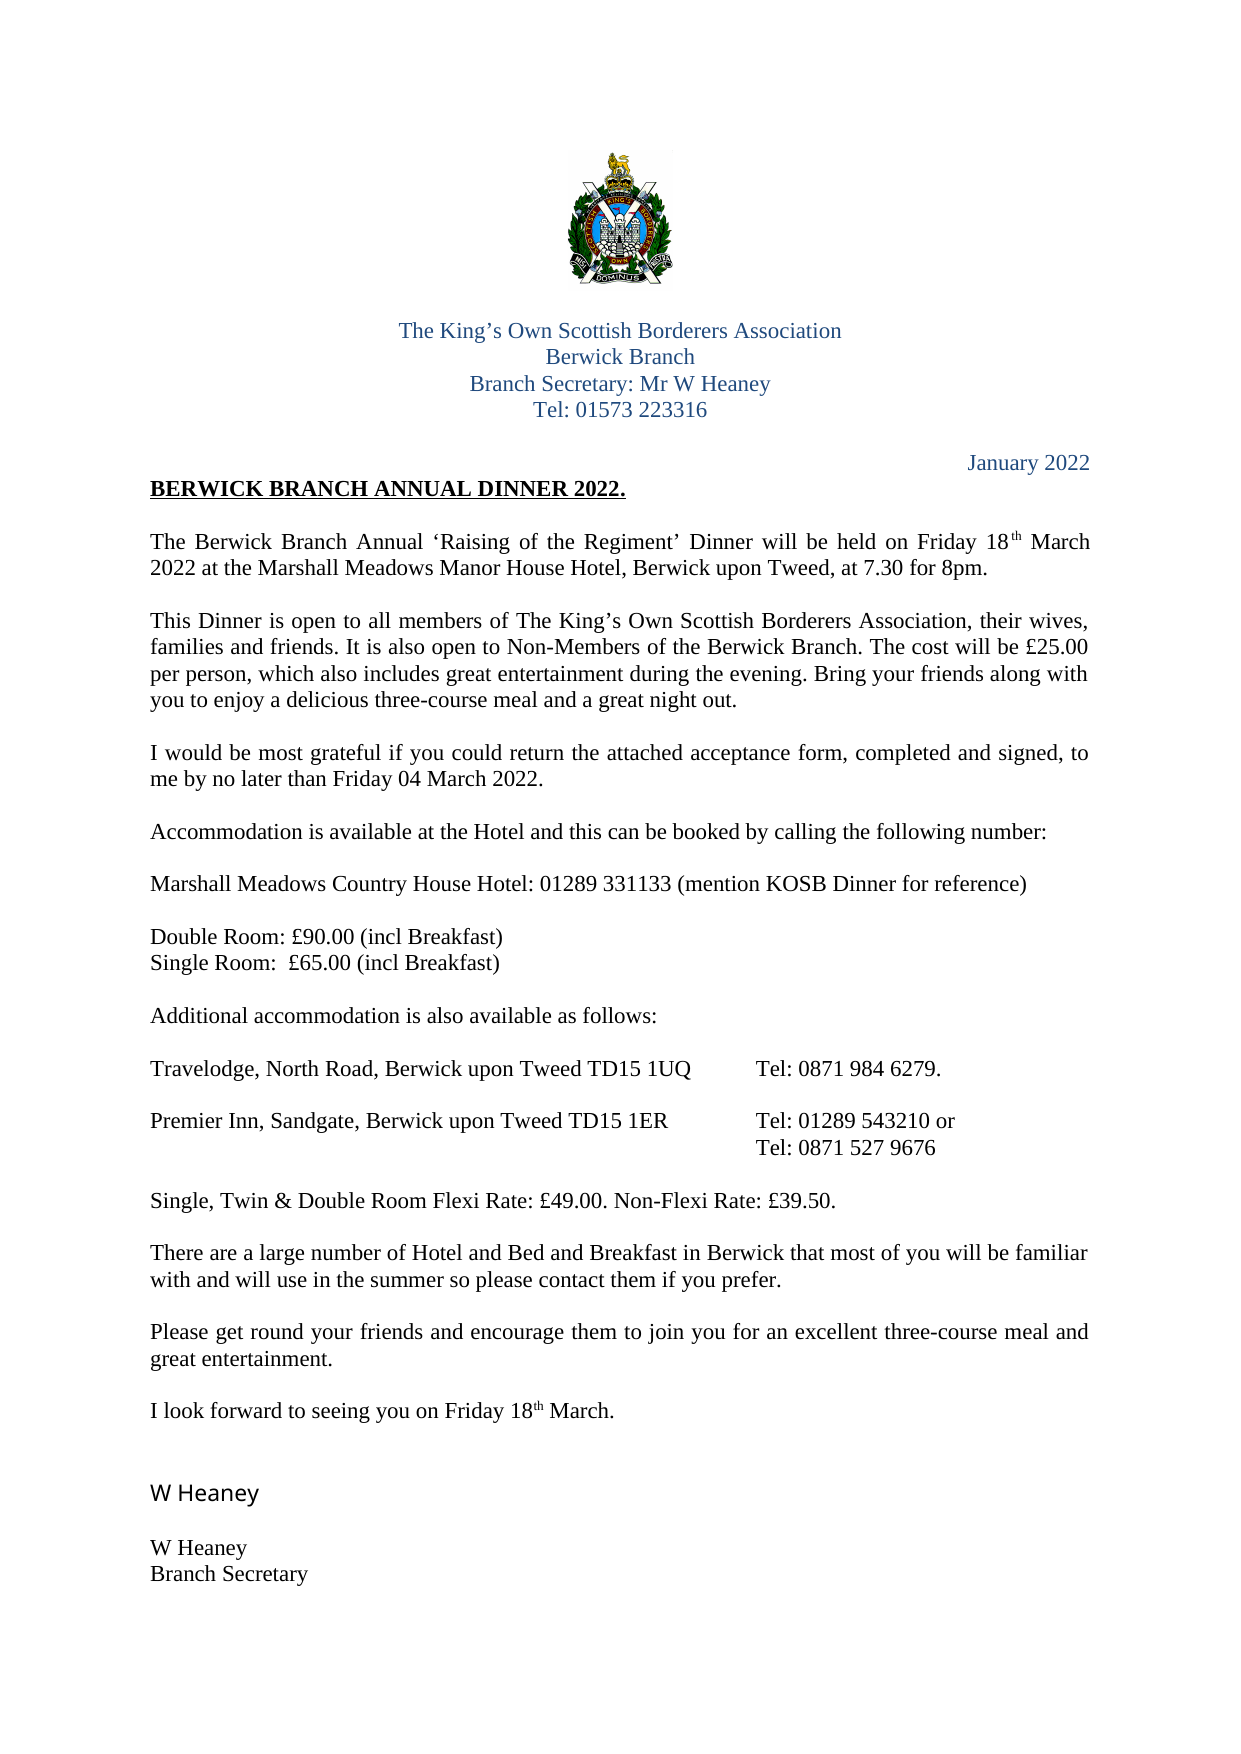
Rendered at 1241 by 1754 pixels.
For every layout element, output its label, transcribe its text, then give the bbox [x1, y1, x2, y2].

text The Berwick Branch Annual ‘Raising of the Regiment’ Dinner will be held on Friday 18th March 2022 at the Marshall Meadows Manor House Hotel, Berwick upon Tweed, at 7.30 for 8pm. [150, 528, 1090, 581]
text January 2022 [150, 449, 1090, 475]
text Single Room: £65.00 (incl Breakfast) [150, 949, 1090, 976]
text Single, Twin & Double Room Flexi Rate: £49.00. Non-Flexi Rate: £39.50. [150, 1187, 1090, 1213]
text W Heaney [150, 1477, 1090, 1508]
text The King’s Own Scottish Borderers Association [150, 317, 1090, 343]
text Tel: 0871 527 9676 [150, 1134, 1090, 1160]
text Accommodation is available at the Hotel and this can be booked by calling the following number: [150, 818, 1090, 844]
picture [567, 150, 673, 291]
text Tel: 01573 223316 [150, 396, 1090, 422]
text W Heaney [150, 1534, 1090, 1561]
text There are a large number of Hotel and Bed and Breakfast in Berwick that most of you will be familiar with and will use in the summer so please contact them if you prefer. [150, 1239, 1090, 1292]
text BERWICK BRANCH ANNUAL DINNER 2022. [150, 475, 1090, 501]
text I look forward to seeing you on Friday 18th March. [150, 1397, 1090, 1424]
text Travelodge, North Road, Berwick upon Tweed TD15 1UQ Tel: 0871 984 6279. [150, 1055, 1090, 1081]
text Berwick Branch [150, 343, 1090, 370]
text Please get round your friends and encourage them to join you for an excellent three-course meal and great entertainment. [150, 1318, 1090, 1371]
text I would be most grateful if you could return the attached acceptance form, completed and signed, to me by no later than Friday 04 March 2022. [150, 739, 1090, 791]
text This Dinner is open to all members of The King’s Own Scottish Borderers Association, their wives, families and friends. It is also open to Non-Members of the Berwick Branch. The cost will be £25.00 per person, which also includes great entertainment during the evening. Bring your friends along with you to enjoy a delicious three-course meal and a great night out. [150, 607, 1090, 712]
text Branch Secretary: Mr W Heaney [150, 370, 1090, 396]
text Marshall Meadows Country House Hotel: 01289 331133 (mention KOSB Dinner for reference) [150, 870, 1090, 897]
text Premier Inn, Sandgate, Berwick upon Tweed TD15 1ER Tel: 01289 543210 or [150, 1108, 1090, 1134]
text Branch Secretary [150, 1561, 1090, 1587]
text Additional accommodation is also available as follows: [150, 1002, 1090, 1028]
text Double Room: £90.00 (incl Breakfast) [150, 923, 1090, 949]
